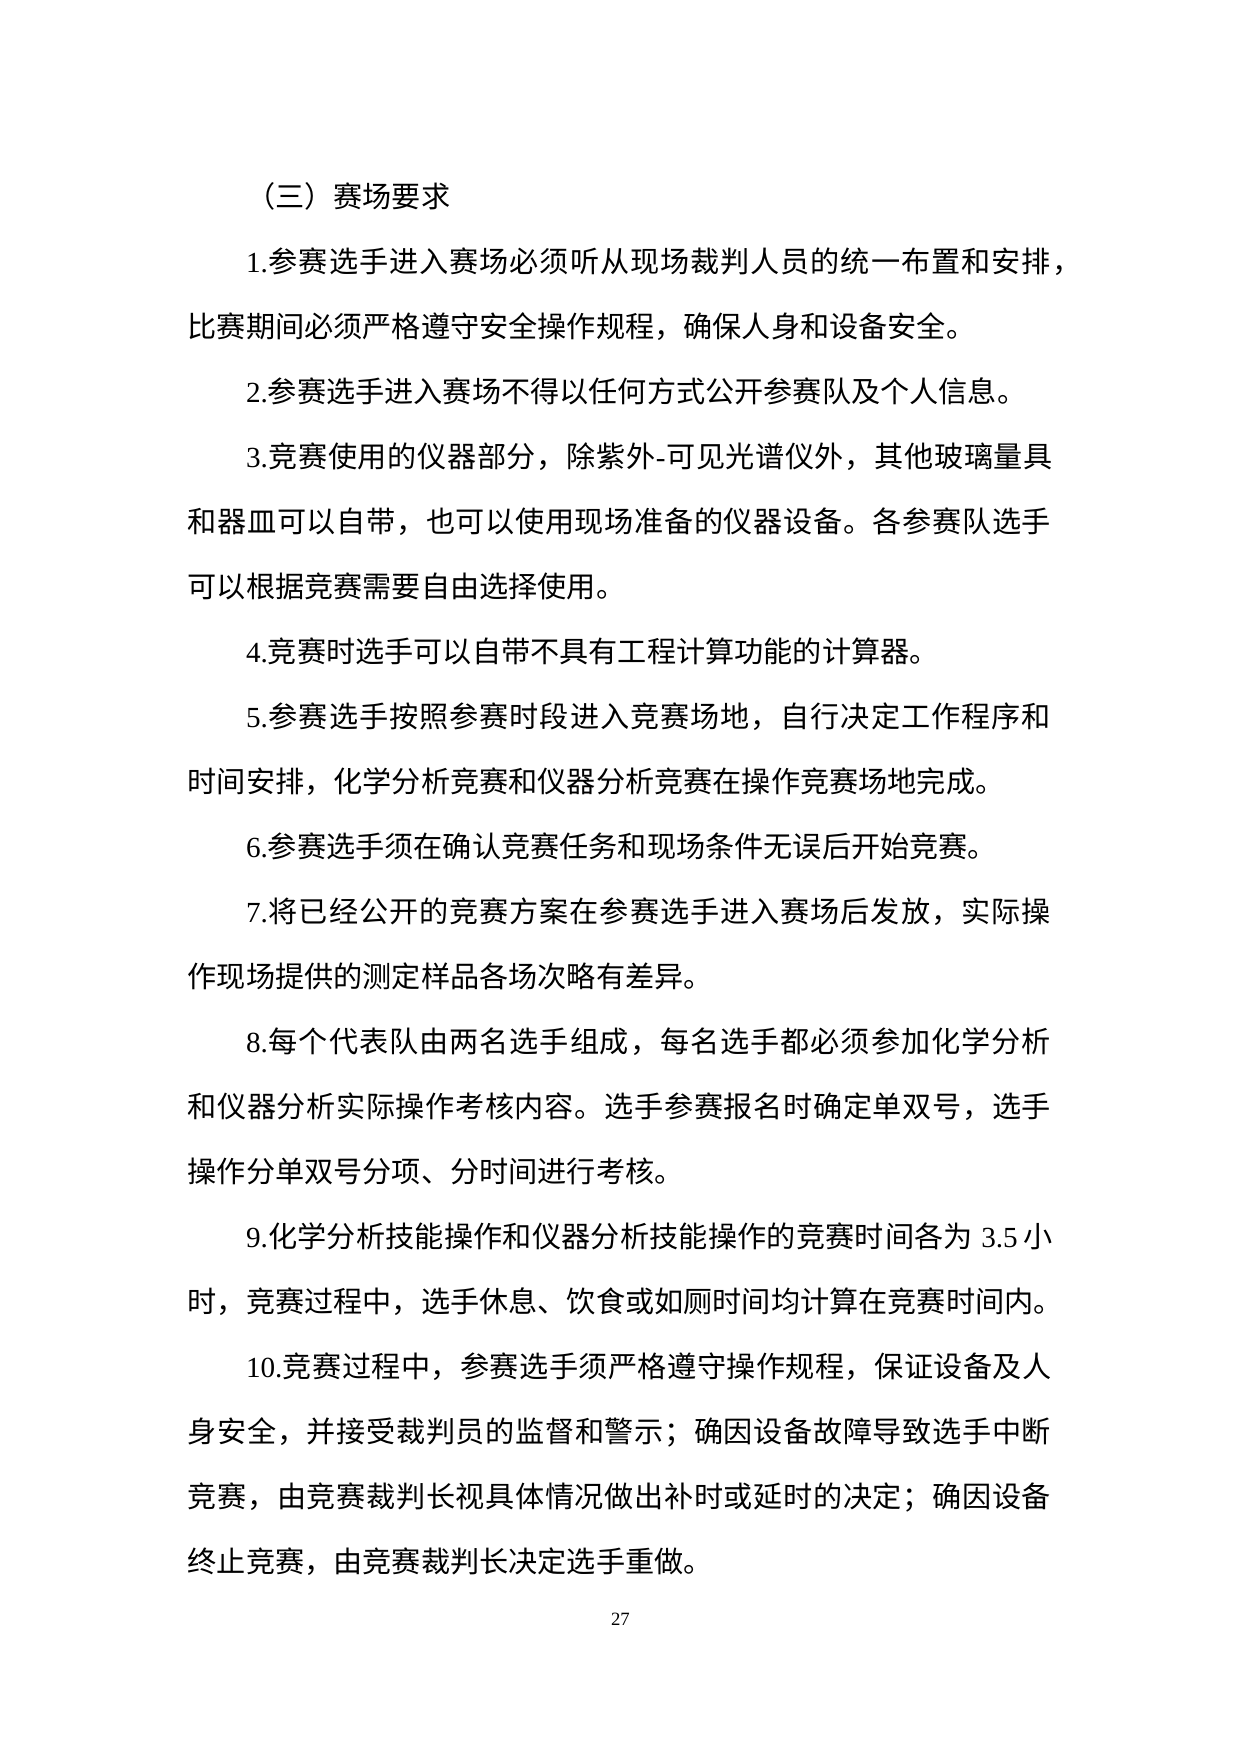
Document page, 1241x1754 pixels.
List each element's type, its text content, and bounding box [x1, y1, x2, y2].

text 9.化学分析技能操作和仪器分析技能操作的竞赛时间各为3.5小时，竞赛过程中，选手休息、饮食或如厕时间均计算在竞赛时间内。 [187, 1202, 1053, 1332]
text 7.将已经公开的竞赛方案在参赛选手进入赛场后发放，实际操作现场提供的测定样品各场次略有差异。 [187, 877, 1053, 1007]
text 2.参赛选手进入赛场不得以任何方式公开参赛队及个人信息。 [187, 357, 1053, 422]
text 5.参赛选手按照参赛时段进入竞赛场地，自行决定工作程序和时间安排，化学分析竞赛和仪器分析竞赛在操作竞赛场地完成。 [187, 682, 1053, 812]
text 10.竞赛过程中，参赛选手须严格遵守操作规程，保证设备及人身安全，并接受裁判员的监督和警示；确因设备故障导致选手中断竞赛，由竞赛裁判长视具体情况做出补时或延时的决定；确因设备终止竞赛，由竞赛裁判长决定选手重做。 [187, 1332, 1053, 1592]
text 8.每个代表队由两名选手组成，每名选手都必须参加化学分析和仪器分析实际操作考核内容。选手参赛报名时确定单双号，选手操作分单双号分项、分时间进行考核。 [187, 1007, 1053, 1202]
text 3.竞赛使用的仪器部分，除紫外-可见光谱仪外，其他玻璃量具和器皿可以自带，也可以使用现场准备的仪器设备。各参赛队选手可以根据竞赛需要自由选择使用。 [187, 422, 1053, 617]
text 6.参赛选手须在确认竞赛任务和现场条件无误后开始竞赛。 [187, 812, 1053, 877]
text 4.竞赛时选手可以自带不具有工程计算功能的计算器。 [187, 617, 1053, 682]
text 1.参赛选手进入赛场必须听从现场裁判人员的统一布置和安排，比赛期间必须严格遵守安全操作规程，确保人身和设备安全。 [187, 227, 1053, 357]
text （三）赛场要求 [187, 162, 1053, 227]
